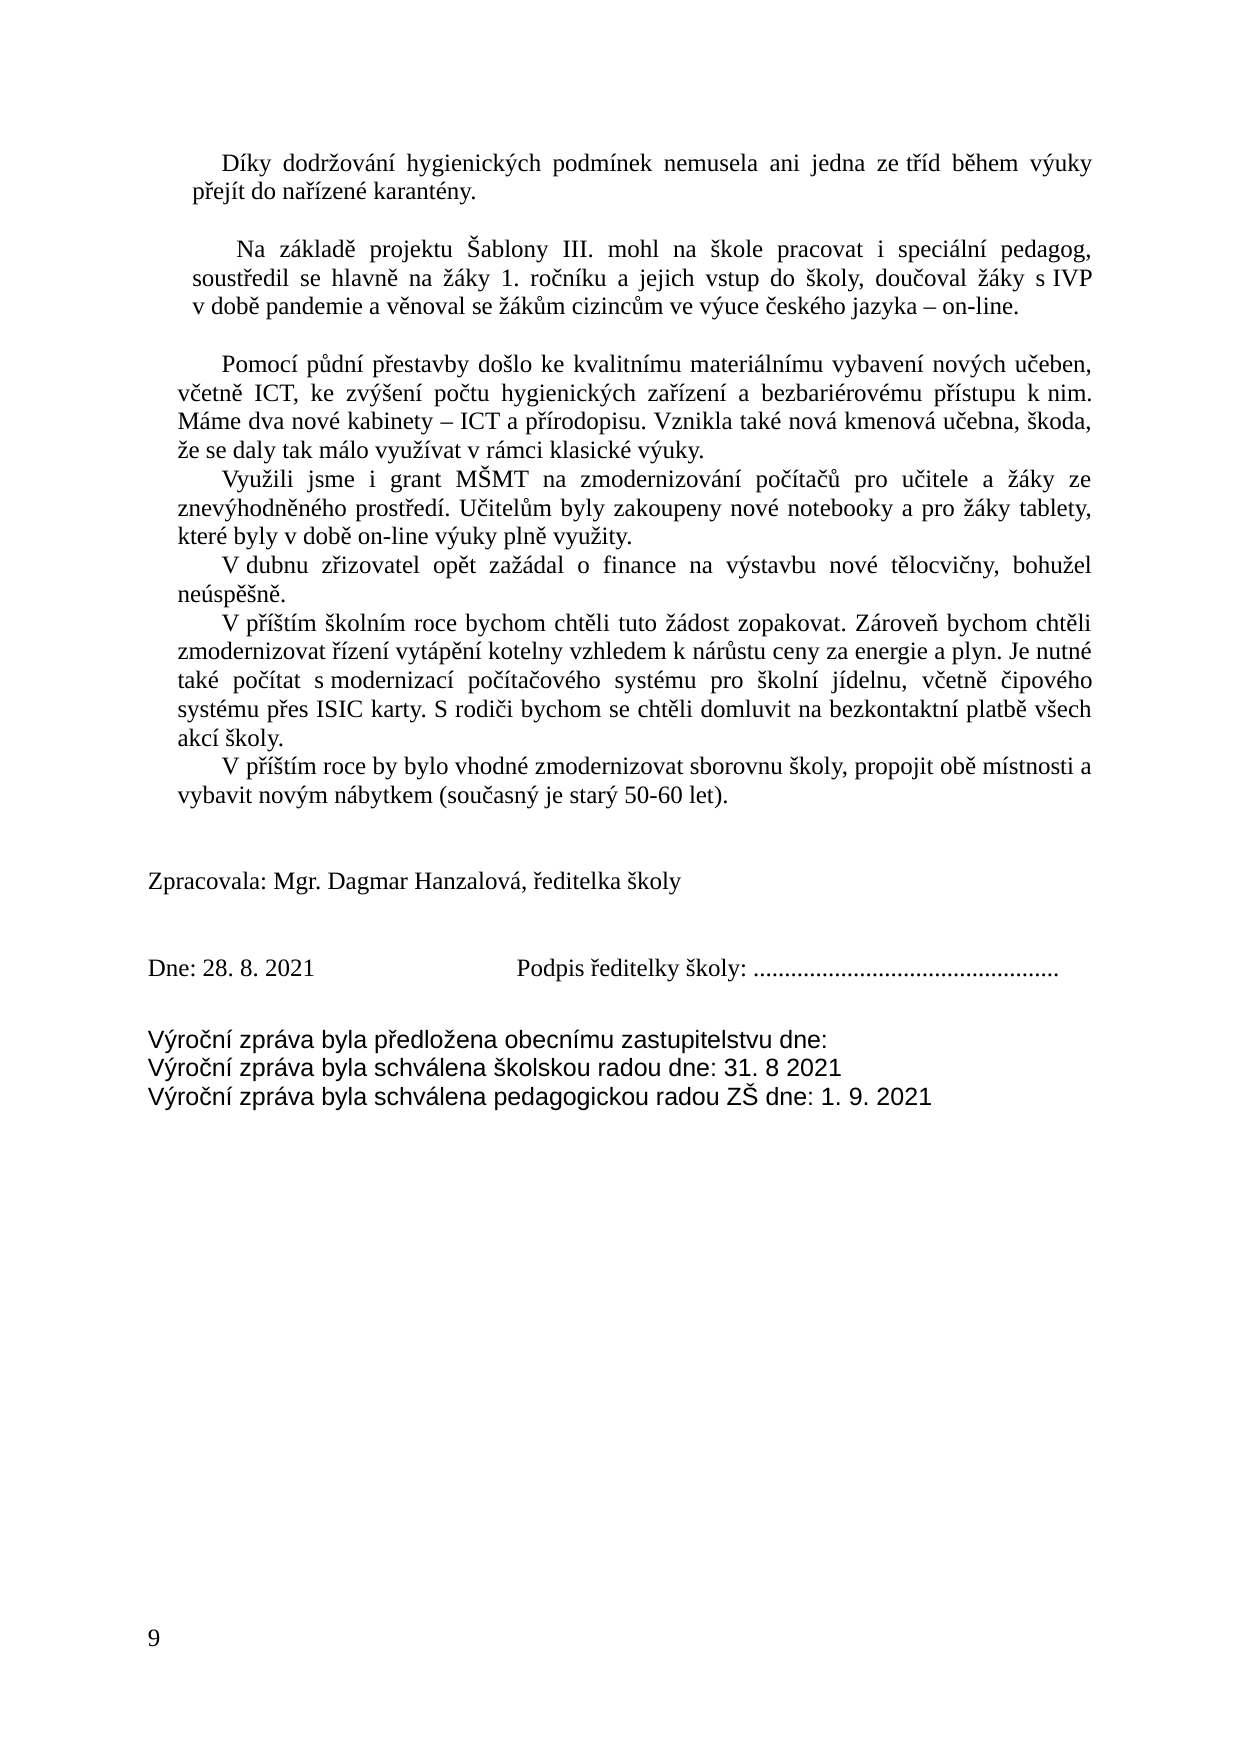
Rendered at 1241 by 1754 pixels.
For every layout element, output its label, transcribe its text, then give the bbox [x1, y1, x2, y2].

text Dne: 28. 8. 2021 Podpis ředitelky školy: ................................................. [148, 953, 1092, 981]
text Výroční zpráva byla předložena obecnímu zastupitelstvu dne: [148, 1024, 1092, 1053]
text V příštím roce by bylo vhodné zmodernizovat sborovnu školy, propojit obě místnosti a vybavit novým nábytkem (současný je starý 50-60 let). [177, 751, 1092, 809]
text Díky dodržování hygienických podmínek nemusela ani jedna ze tříd během výuky přejít do nařízené karantény. [192, 148, 1092, 205]
text V příštím školním roce bychom chtěli tuto žádost zopakovat. Zároveň bychom chtěli zmodernizovat řízení vytápění kotelny vzhledem k nárůstu ceny za energie a plyn. Je nutné také počítat s modernizací počítačového systému pro školní jídelnu, včetně čipového systému přes ISIC karty. S rodiči bychom se chtěli domluvit na bezkontaktní platbě všech akcí školy. [177, 608, 1092, 751]
text Pomocí půdní přestavby došlo ke kvalitnímu materiálnímu vybavení nových učeben, včetně ICT, ke zvýšení počtu hygienických zařízení a bezbariérovému přístupu k nim. Máme dva nové kabinety – ICT a přírodopisu. Vznikla také nová kmenová učebna, škoda, že se daly tak málo využívat v rámci klasické výuky. [177, 349, 1092, 464]
text Výroční zpráva byla schválena školskou radou dne: 31. 8 2021 [148, 1053, 1092, 1082]
text Využili jsme i grant MŠMT na zmodernizování počítačů pro učitele a žáky ze znevýhodněného prostředí. Učitelům byly zakoupeny nové notebooky a pro žáky tablety, které byly v době on-line výuky plně využity. [177, 464, 1092, 550]
text Zpracovala: Mgr. Dagmar Hanzalová, ředitelka školy [148, 866, 1092, 895]
text Výroční zpráva byla schválena pedagogickou radou ZŠ dne: 1. 9. 2021 [148, 1082, 1092, 1111]
text V dubnu zřizovatel opět zažádal o finance na výstavbu nové tělocvičny, bohužel neúspěšně. [177, 550, 1092, 608]
text Na základě projektu Šablony III. mohl na škole pracovat i speciální pedagog, soustředil se hlavně na žáky 1. ročníku a jejich vstup do školy, doučoval žáky s IVP v době pandemie a věnoval se žákům cizincům ve výuce českého jazyka – on-line. [192, 234, 1092, 320]
